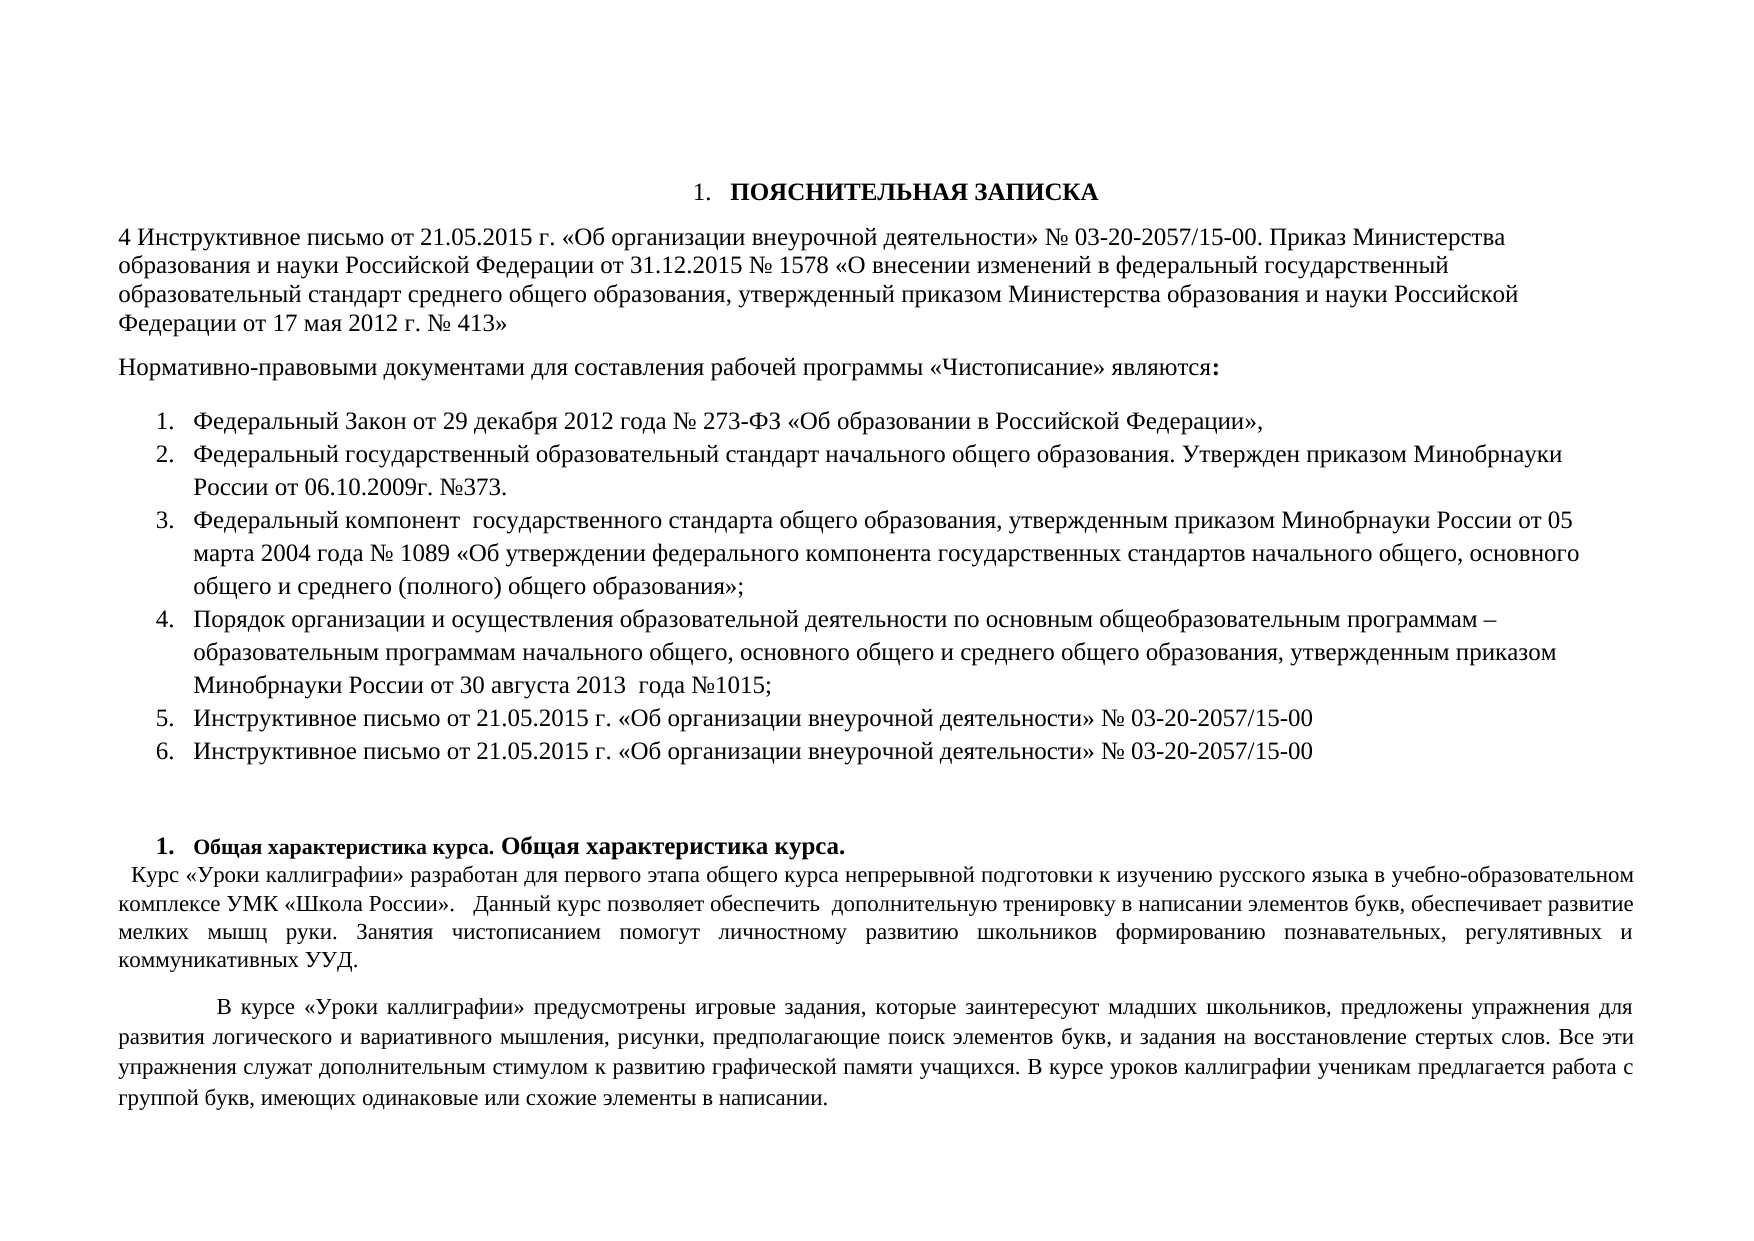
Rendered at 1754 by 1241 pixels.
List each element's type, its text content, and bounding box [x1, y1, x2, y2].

list Порядок организации и осуществления образовательной деятельности по основным общеобразовательным программам – образовательным программам начального общего, основного общего и среднего общего образования, утвержденным приказом Минобрнауки России от 30 августа 2013 года №1015; [156, 604, 1636, 699]
text В курсе «Уроки каллиграфии» предусмотрены игровые задания, которые заинтересуют младших школьников, предложены упражнения для развития логического и вариативного мышления, рисунки, предполагающие поиск элементов букв, и задания на восстановление стертых слов. Все эти упражнения служат дополнительным стимулом к развитию графической памяти учащихся. В курсе уроков каллиграфии ученикам предлагается работа с группой букв, имеющих одинаковые или схожие элементы в написании. [118, 993, 1636, 1054]
list Федеральный государственный образовательный стандарт начального общего образования. Утвержден приказом Минобрнауки России от 06.10.2009г. №373. [156, 439, 1636, 501]
list Инструктивное письмо от 21.05.2015 г. «Об организации внеурочной деятельности» № 03-20-2057/15-00 [156, 736, 1636, 765]
text Нормативно-правовыми документами для составления рабочей программы «Чистописание» являются: [118, 352, 1636, 381]
list ПОЯСНИТЕЛЬНАЯ ЗАПИСКА [156, 177, 1636, 206]
list Общая характеристика курса. Общая характеристика курса. [156, 831, 1636, 860]
text Курс «Уроки каллиграфии» разработан для первого этапа общего курса непрерывной подготовки к изучению русского языка в учебно-образовательном комплексе УМК «Школа России». Данный курс позволяет обеспечить дополнительную тренировку в написании элементов букв, обеспечивает развитие мелких мышц руки. Занятия чистописанием помогут личностному развитию школьников формированию познавательных, регулятивных и коммуникативных УУД. [118, 860, 1636, 972]
text 4 Инструктивное письмо от 21.05.2015 г. «Об организации внеурочной деятельности» № 03-20-2057/15-00. Приказ Министерства образования и науки Российской Федерации от 31.12.2015 № 1578 «О внесении изменений в федеральный государственный образовательный стандарт среднего общего образования, утвержденный приказом Министерства образования и науки Российской Федерации от 17 мая 2012 г. № 413» [118, 222, 1636, 337]
list Федеральный компонент государственного стандарта общего образования, утвержденным приказом Минобрнауки России от 05 марта 2004 года № 1089 «Об утверждении федерального компонента государственных стандартов начального общего, основного общего и среднего (полного) общего образования»; [156, 505, 1636, 600]
text В курсе «Уроки каллиграфии» предусмотрены игровые задания, которые заинтересуют младших школьников, предложены упражнения для развития логического и вариативного мышления, рисунки, предполагающие поиск элементов букв, и задания на восстановление стертых слов. Все эти упражнения служат дополнительным стимулом к развитию графической памяти учащихся. В курсе уроков каллиграфии ученикам предлагается работа с группой букв, имеющих одинаковые или схожие элементы в написании. [118, 1080, 1636, 1110]
list Инструктивное письмо от 21.05.2015 г. «Об организации внеурочной деятельности» № 03-20-2057/15-00 [156, 703, 1636, 732]
list Федеральный Закон от 29 декабря 2012 года № 273-ФЗ «Об образовании в Российской Федерации», [156, 406, 1636, 435]
